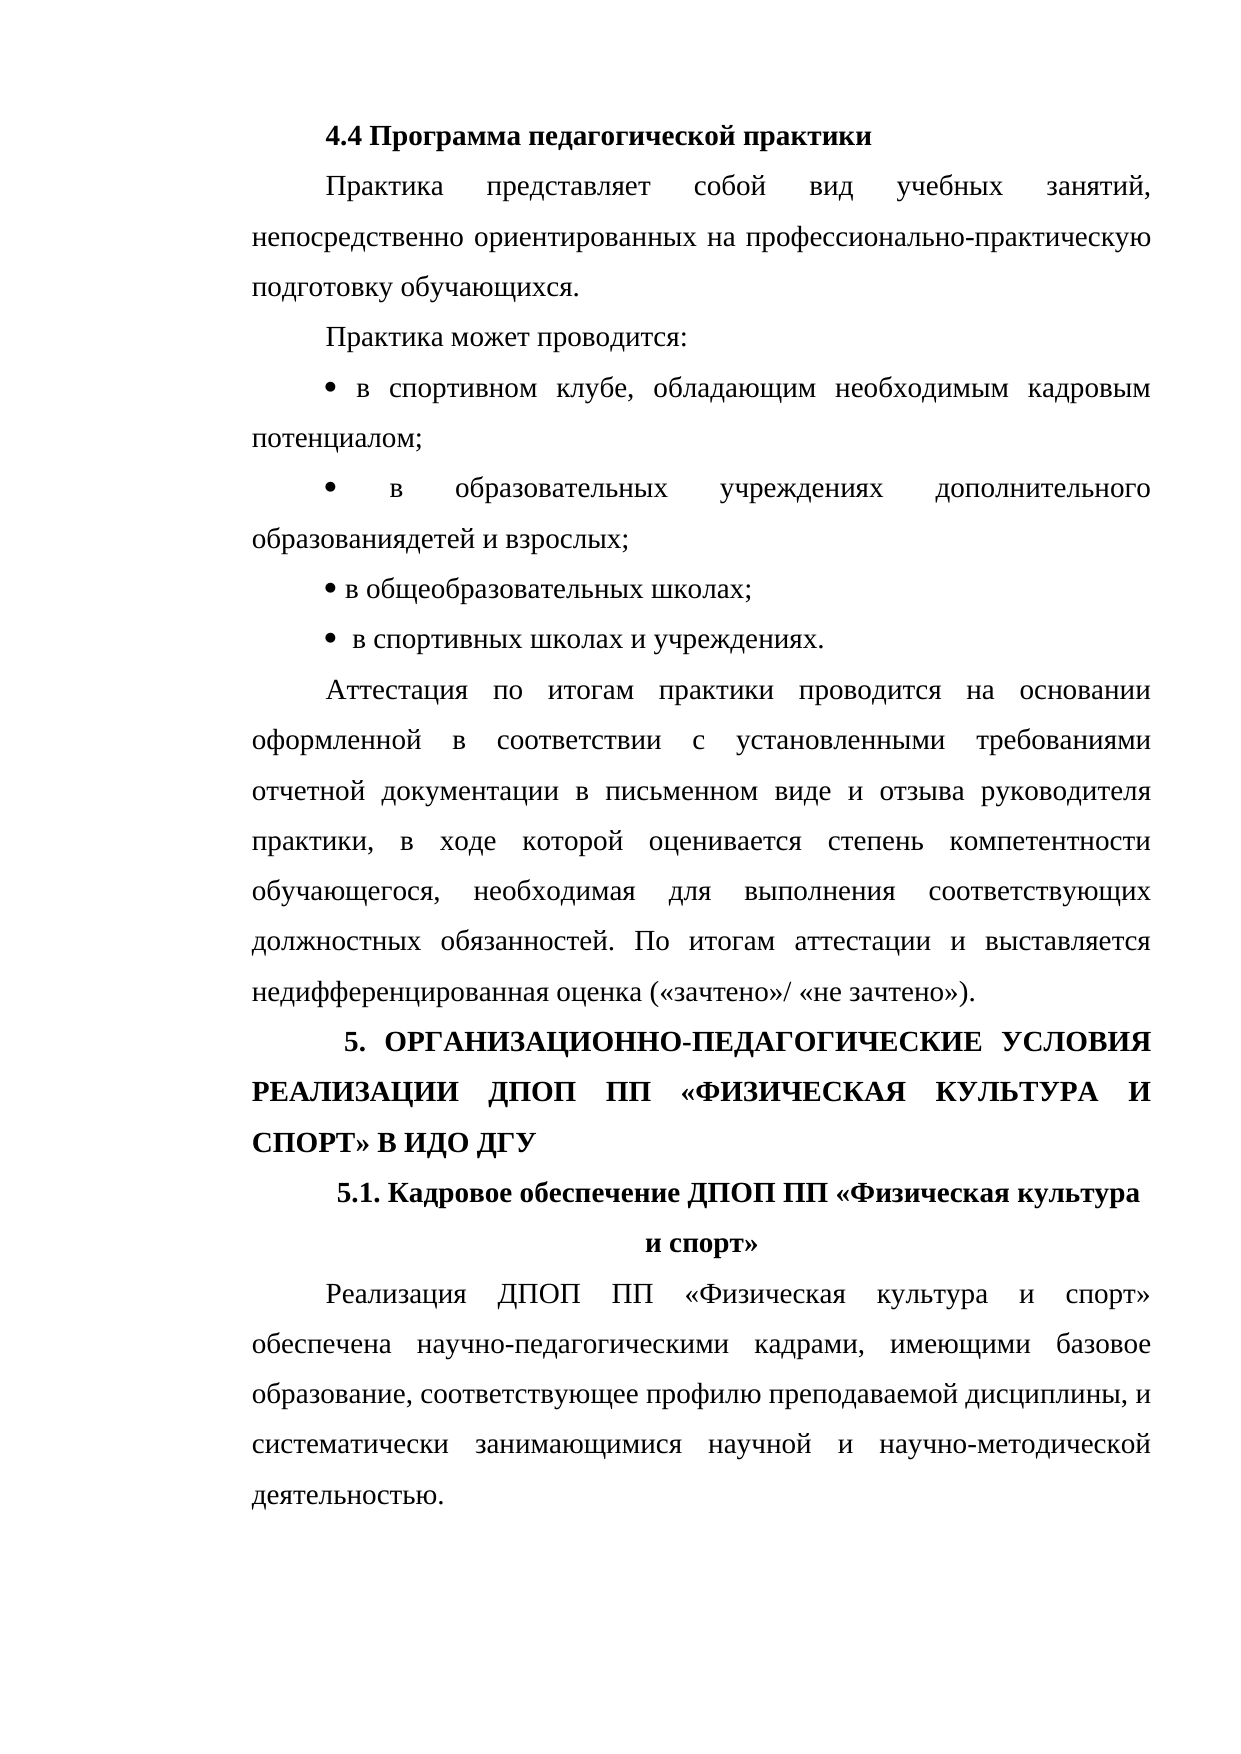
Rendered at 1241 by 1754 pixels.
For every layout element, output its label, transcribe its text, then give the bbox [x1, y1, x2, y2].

list 5.1. Кадровое обеспечение ДПОП ПП «Физическая культура и спорт» [252, 1175, 1152, 1259]
list Реализация ДПОП ПП «Физическая культура и спорт» обеспечена научно-педагогическими кадрами, имеющими базовое образование, соответствующее профилю преподаваемой дисциплины, и систематически занимающимися научной и научно-методической деятельностью. [252, 1276, 1152, 1511]
list в спортивном клубе, обладающим необходимым кадровым потенциалом; [252, 370, 1152, 454]
list в образовательных учреждениях дополнительного образованиядетей и взрослых; [252, 470, 1152, 554]
list в спортивных школах и учреждениях. [252, 622, 1152, 655]
list 4.4 Программа педагогической практики [252, 118, 1152, 152]
list в общеобразовательных школах; [252, 571, 1152, 605]
list Практика может проводится: [252, 319, 1152, 353]
list Аттестация по итогам практики проводится на основании оформленной в соответствии с установленными требованиями отчетной документации в письменном виде и отзыва руководителя практики, в ходе которой оценивается степень компетентности обучающегося, необходимая для выполнения соответствующих должностных обязанностей. По итогам аттестации и выставляется недифференцированная оценка («зачтено»/ «не зачтено»). [252, 672, 1152, 1007]
list 5. ОРГАНИЗАЦИОННО-ПЕДАГОГИЧЕСКИЕ УСЛОВИЯ РЕАЛИЗАЦИИ ДПОП ПП «ФИЗИЧЕСКАЯ КУЛЬТУРА И СПОРТ» В ИДО ДГУ [252, 1024, 1152, 1158]
list Практика представляет собой вид учебных занятий, непосредственно ориентированных на профессионально-практическую подготовку обучающихся. [252, 168, 1152, 303]
